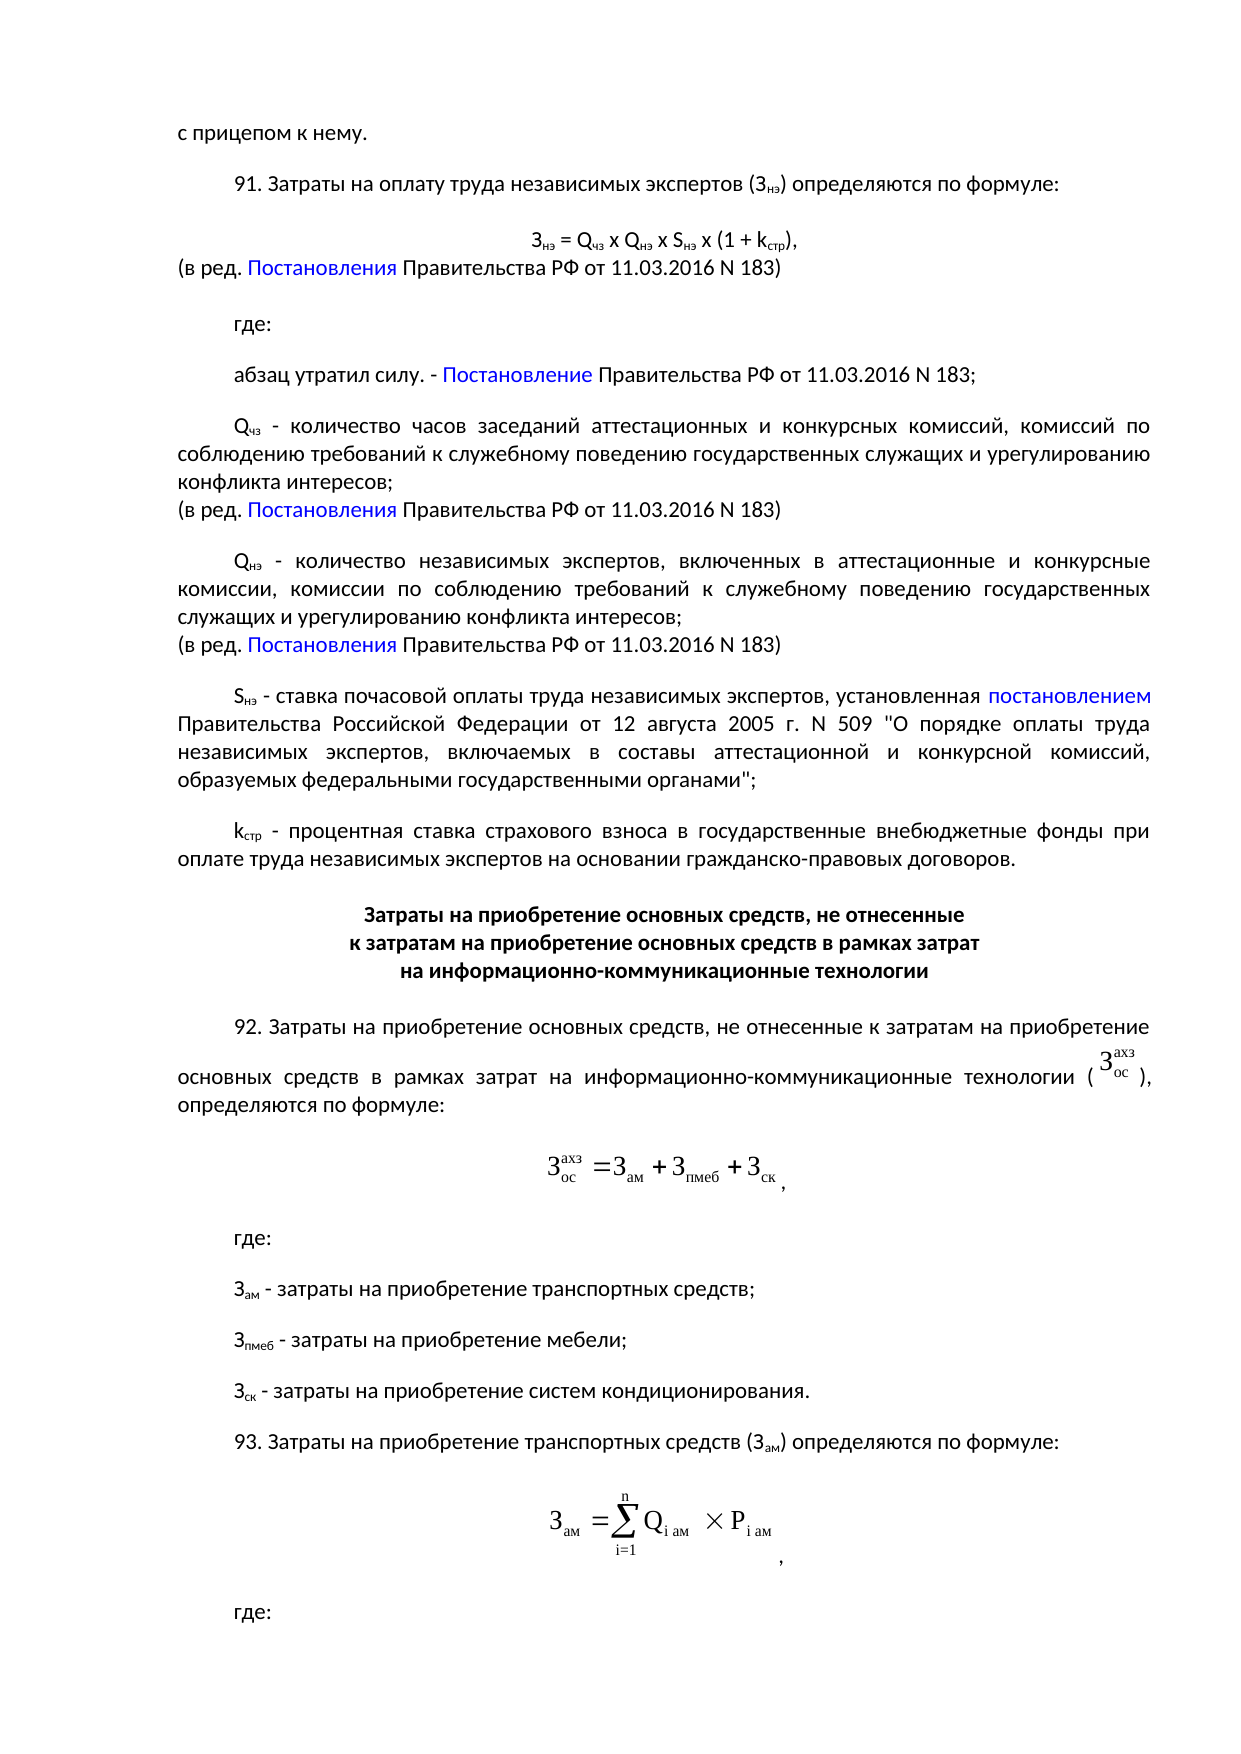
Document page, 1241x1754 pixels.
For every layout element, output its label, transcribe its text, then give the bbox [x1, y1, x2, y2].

text Знэ = Qчз x Qнэ x Sнэ x (1 + kстр), [177, 225, 1152, 253]
text где: [177, 1597, 1152, 1625]
text абзац утратил силу. - Постановление Правительства РФ от 11.03.2016 N 183; [177, 360, 1152, 388]
text kстр - процентная ставка страхового взноса в государственные внебюджетные фонды при оплате труда независимых экспертов на основании гражданско-правовых договоров. [177, 816, 1152, 872]
title на информационно-коммуникационные технологии [177, 956, 1152, 984]
text 91. Затраты на оплату труда независимых экспертов (Знэ) определяются по формуле: [177, 169, 1152, 197]
text Sнэ - ставка почасовой оплаты труда независимых экспертов, установленная постановлением Правительства Российской Федерации от 12 августа 2005 г. N 509 "О порядке оплаты труда независимых экспертов, включаемых в составы аттестационной и конкурсной комиссий, образуемых федеральными государственными органами"; [177, 681, 1152, 793]
text где: [177, 309, 1152, 337]
title к затратам на приобретение основных средств в рамках затрат [177, 928, 1152, 956]
text (в ред. Постановления Правительства РФ от 11.03.2016 N 183) [177, 495, 1152, 523]
title Затраты на приобретение основных средств, не отнесенные [177, 900, 1152, 928]
text (в ред. Постановления Правительства РФ от 11.03.2016 N 183) [177, 630, 1152, 658]
text Зск - затраты на приобретение систем кондиционирования. [177, 1376, 1152, 1404]
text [177, 118, 1152, 146]
text 92. Затраты на приобретение основных средств, не отнесенные к затратам на приобретение основных средств в рамках затрат на информационно-коммуникационные технологии (), определяются по формуле: [177, 1012, 1152, 1118]
text , [177, 1146, 1152, 1195]
text где: [177, 1223, 1152, 1251]
text Qчз - количество часов заседаний аттестационных и конкурсных комиссий, комиссий по соблюдению требований к служебному поведению государственных служащих и урегулированию конфликта интересов; [177, 411, 1152, 495]
text Зпмеб - затраты на приобретение мебели; [177, 1325, 1152, 1353]
text Qнэ - количество независимых экспертов, включенных в аттестационные и конкурсные комиссии, комиссии по соблюдению требований к служебному поведению государственных служащих и урегулированию конфликта интересов; [177, 546, 1152, 630]
text Зам - затраты на приобретение транспортных средств; [177, 1274, 1152, 1302]
text (в ред. Постановления Правительства РФ от 11.03.2016 N 183) [177, 253, 1152, 281]
text 93. Затраты на приобретение транспортных средств (Зам) определяются по формуле: [177, 1427, 1152, 1455]
text , [177, 1483, 1152, 1569]
